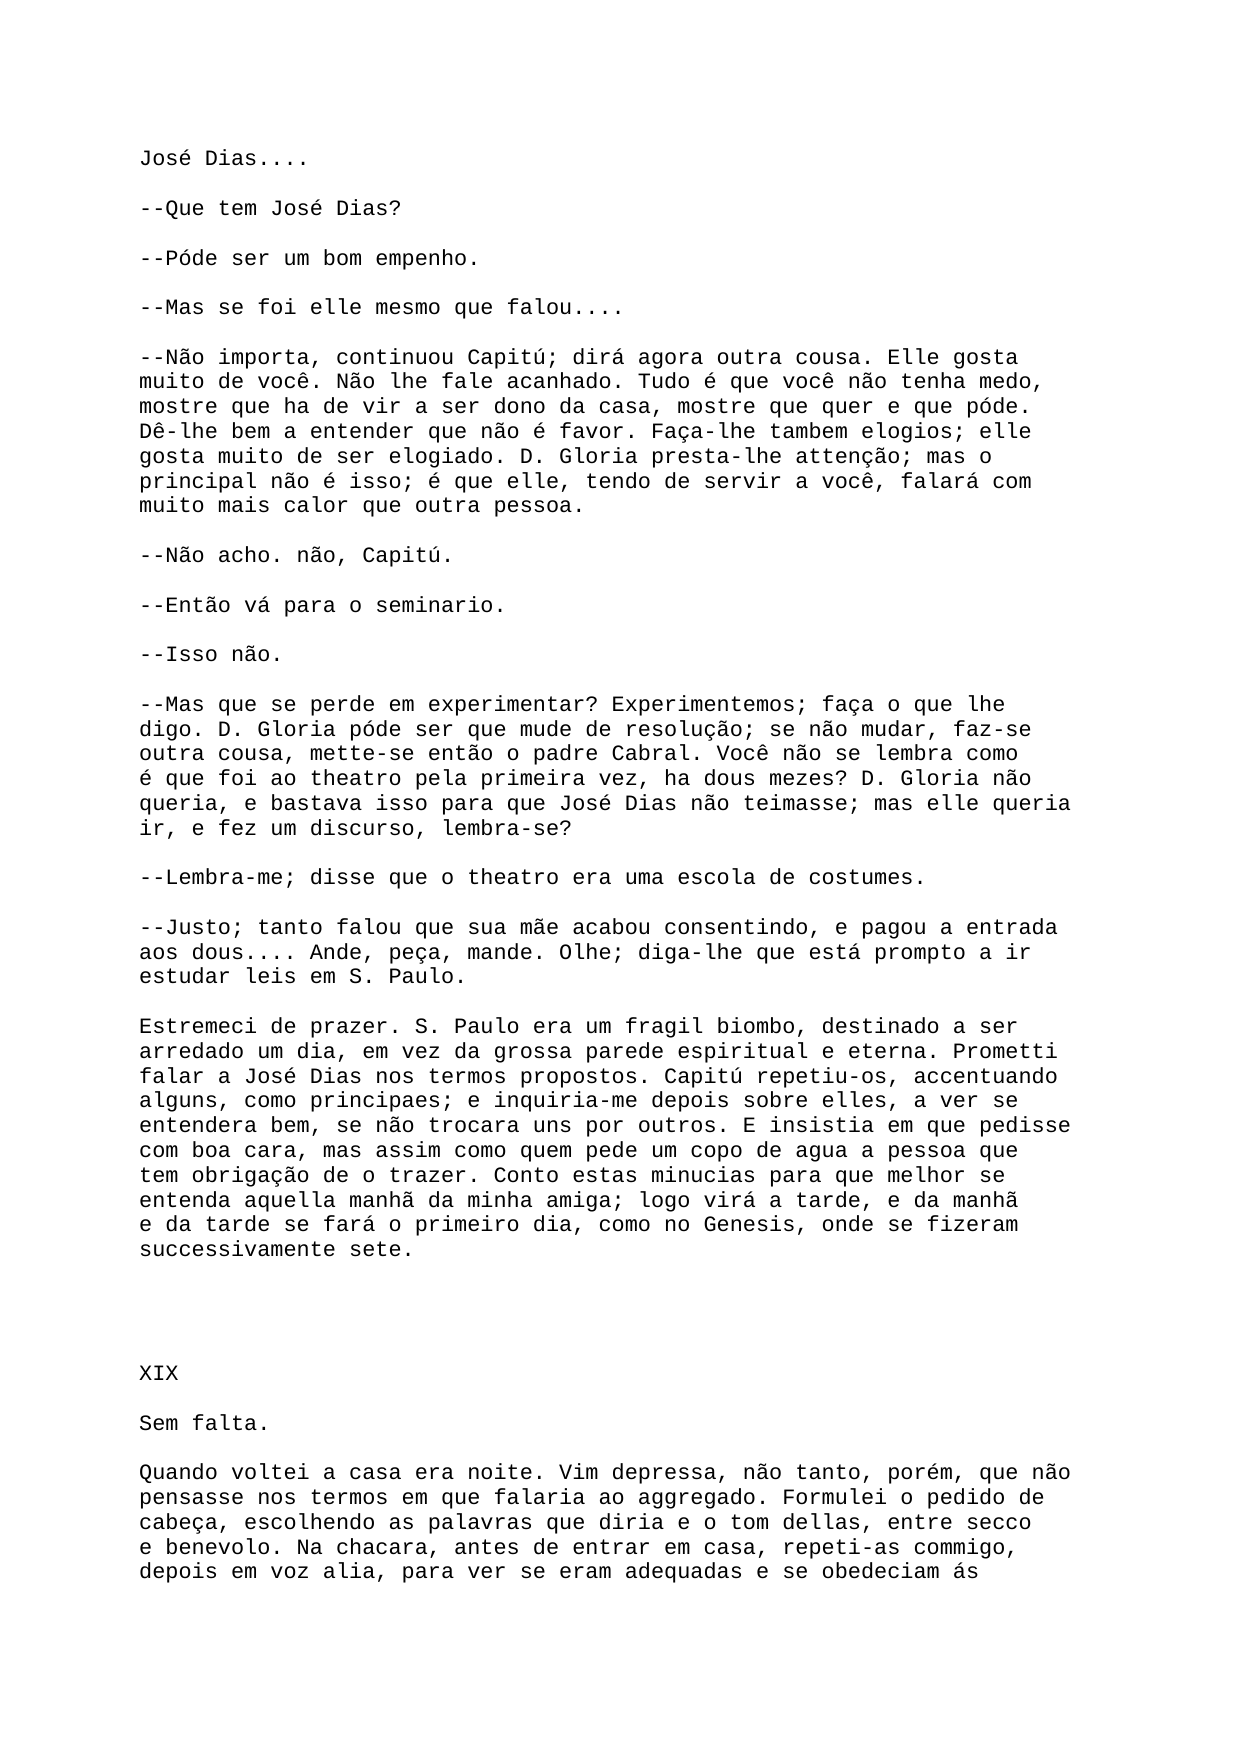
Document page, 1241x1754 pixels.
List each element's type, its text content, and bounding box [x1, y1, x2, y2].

text digo. D. Gloria póde ser que mude de resolução; se não mudar, faz-se [139, 718, 1101, 743]
text successivamente sete. [139, 1238, 1101, 1263]
text estudar leis em S. Paulo. [139, 966, 1101, 991]
text tem obrigação de o trazer. Conto estas minucias para que melhor se [139, 1164, 1101, 1189]
text --Mas se foi elle mesmo que falou.... [139, 296, 1101, 321]
text depois em voz alia, para ver se eram adequadas e se obedeciam ás [139, 1561, 1101, 1586]
text cabeça, escolhendo as palavras que diria e o tom dellas, entre secco [139, 1511, 1101, 1536]
text e da tarde se fará o primeiro dia, como no Genesis, onde se fizeram [139, 1214, 1101, 1238]
text muito mais calor que outra pessoa. [139, 495, 1101, 519]
text Quando voltei a casa era noite. Vim depressa, não tanto, porém, que não [139, 1462, 1101, 1486]
text José Dias.... [139, 148, 1101, 172]
text queria, e bastava isso para que José Dias não teimasse; mas elle queria [139, 792, 1101, 817]
text aos dous.... Ande, peça, mande. Olhe; diga-lhe que está prompto a ir [139, 941, 1101, 966]
text é que foi ao theatro pela primeira vez, ha dous mezes? D. Gloria não [139, 767, 1101, 792]
text --Não importa, continuou Capitú; dirá agora outra cousa. Elle gosta [139, 346, 1101, 371]
text alguns, como principaes; e inquiria-me depois sobre elles, a ver se [139, 1090, 1101, 1114]
text ir, e fez um discurso, lembra-se? [139, 817, 1101, 842]
text Dê-lhe bem a entender que não é favor. Faça-lhe tambem elogios; elle [139, 420, 1101, 445]
text pensasse nos termos em que falaria ao aggregado. Formulei o pedido de [139, 1486, 1101, 1511]
text gosta muito de ser elogiado. D. Gloria presta-lhe attenção; mas o [139, 445, 1101, 470]
text --Póde ser um bom empenho. [139, 247, 1101, 272]
text entenda aquella manhã da minha amiga; logo virá a tarde, e da manhã [139, 1189, 1101, 1214]
text entendera bem, se não trocara uns por outros. E insistia em que pedisse [139, 1114, 1101, 1139]
text --Então vá para o seminario. [139, 594, 1101, 619]
text muito de você. Não lhe fale acanhado. Tudo é que você não tenha medo, [139, 371, 1101, 396]
text falar a José Dias nos termos propostos. Capitú repetiu-os, accentuando [139, 1065, 1101, 1090]
text outra cousa, mette-se então o padre Cabral. Você não se lembra como [139, 743, 1101, 767]
text --Lembra-me; disse que o theatro era uma escola de costumes. [139, 867, 1101, 891]
text com boa cara, mas assim como quem pede um copo de agua a pessoa que [139, 1139, 1101, 1164]
text principal não é isso; é que elle, tendo de servir a você, falará com [139, 470, 1101, 495]
text --Não acho. não, Capitú. [139, 544, 1101, 569]
text --Mas que se perde em experimentar? Experimentemos; faça o que lhe [139, 693, 1101, 718]
text --Isso não. [139, 643, 1101, 668]
text XIX [139, 1362, 1101, 1387]
text --Que tem José Dias? [139, 197, 1101, 222]
text --Justo; tanto falou que sua mãe acabou consentindo, e pagou a entrada [139, 916, 1101, 941]
text mostre que ha de vir a ser dono da casa, mostre que quer e que póde. [139, 396, 1101, 420]
text e benevolo. Na chacara, antes de entrar em casa, repeti-as commigo, [139, 1536, 1101, 1561]
text Sem falta. [139, 1412, 1101, 1437]
text Estremeci de prazer. S. Paulo era um fragil biombo, destinado a ser [139, 1015, 1101, 1040]
text arredado um dia, em vez da grossa parede espiritual e eterna. Prometti [139, 1040, 1101, 1065]
